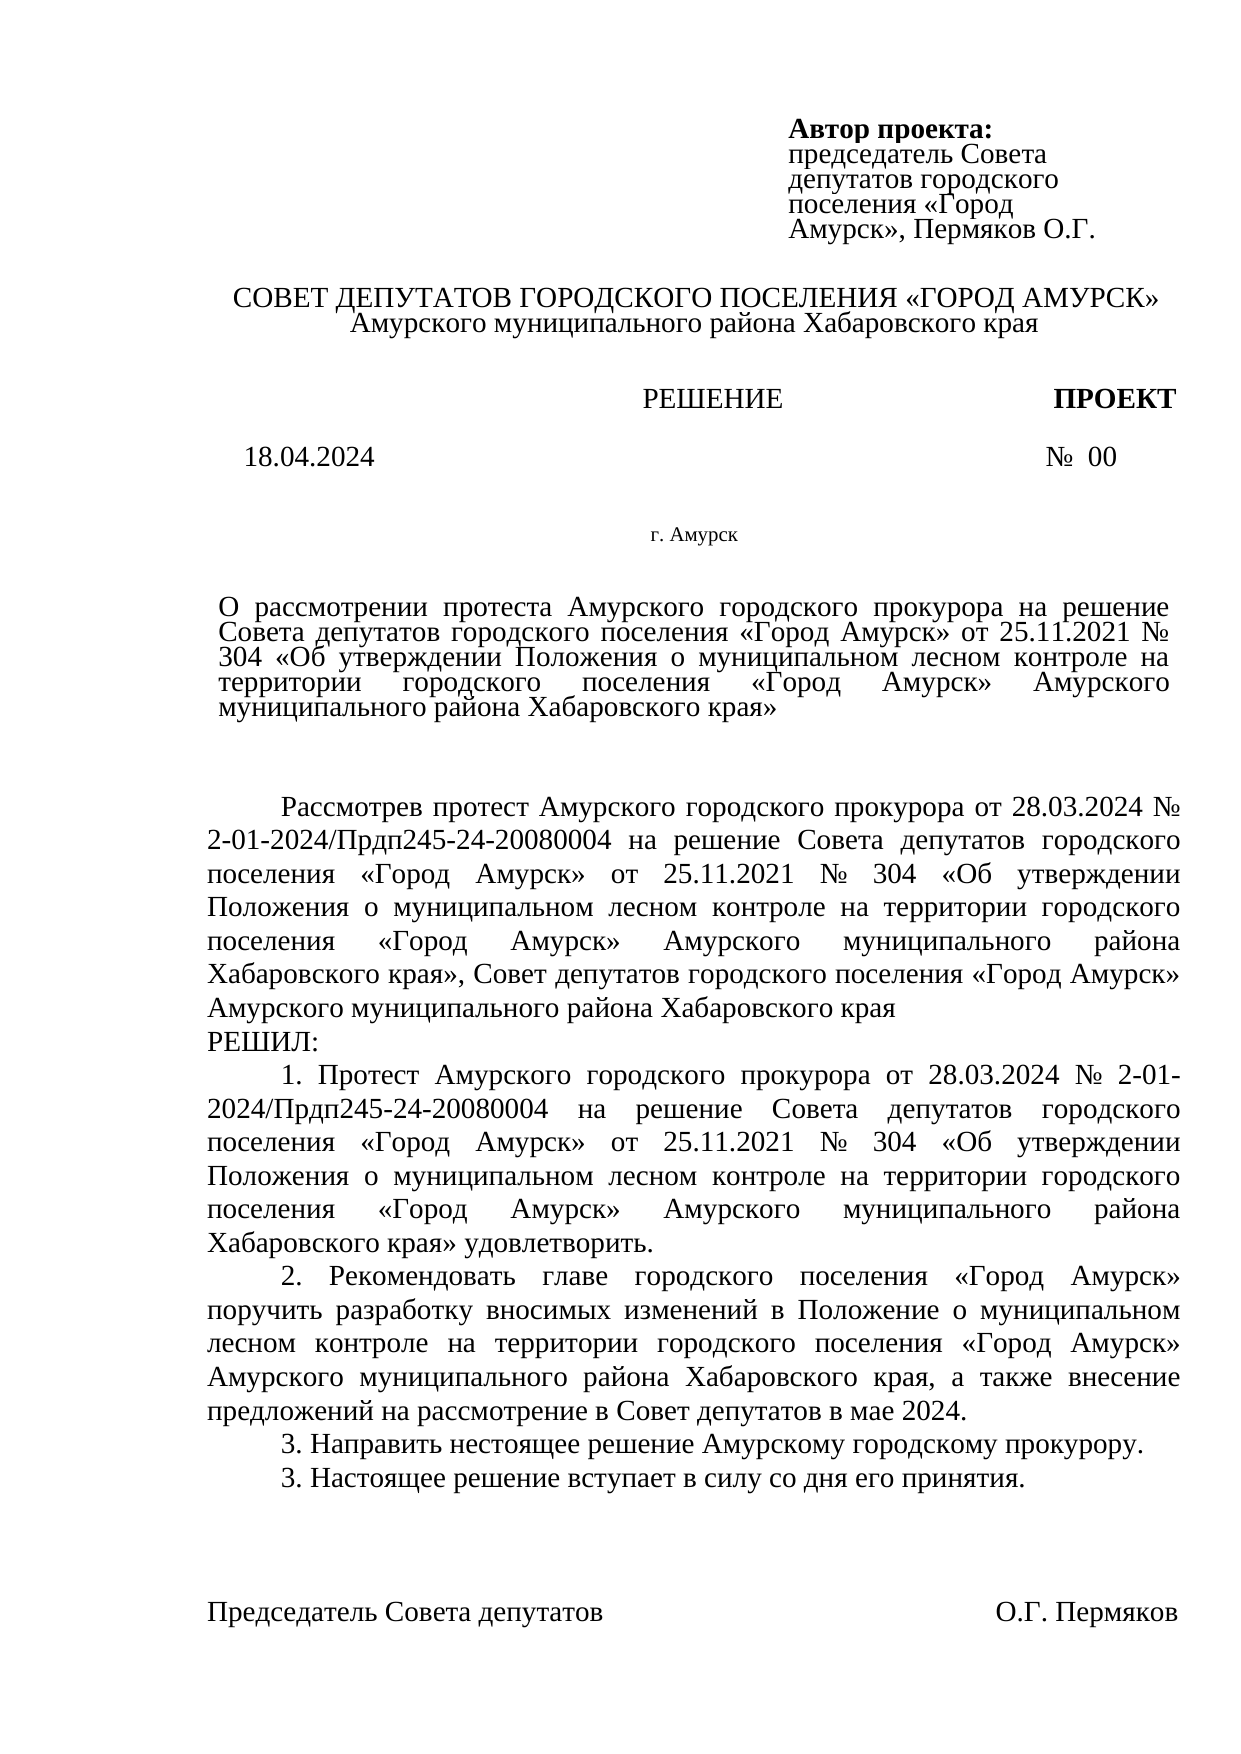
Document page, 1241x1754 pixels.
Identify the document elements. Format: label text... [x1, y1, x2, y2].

text 18.04.2024 № 00 [207, 447, 1181, 472]
text Амурского муниципального района Хабаровского края [207, 312, 1181, 337]
table_header О рассмотрении протеста Амурского городского прокурора на решение Совета депутатов городского поселения «Город Амурск» от 25.11.2021 № 304 «Об утверждении Положения о муниципальном лесном контроле на территории городского поселения «Город Амурск» Амурского муниципального района Хабаровского края» [207, 597, 1181, 722]
text ССОВЕТ ДЕПУТАТОВ ГОРОДСКОГО ПОСЕЛЕНИЯ «ГОРОД АМУРСК» [192, 287, 1181, 312]
text Рассмотрев протест Амурского городского прокурора от 28.03.2024 № 2-01-2024/Прдп245-24-20080004 на решение Совета депутатов городского поселения «Город Амурск» от 25.11.2021 № 304 «Об утверждении Положения о муниципальном лесном контроле на территории городского поселения «Город Амурск» Амурского муниципального района Хабаровского края», Совет депутатов городского поселения «Город Амурск» Амурского муниципального района Хабаровского края [207, 789, 1181, 1024]
text 3. Направить нестоящее решение Амурскому городскому прокурору. [207, 1426, 1181, 1460]
text г. Амурск [207, 522, 1181, 547]
text РЕШЕНИЕ ПРОЕКТ [642, 387, 1053, 414]
text Председатель Совета депутатов О.Г. Пермяков [207, 1594, 1181, 1627]
text 3. Настоящее решение вступает в силу со дня его принятия. [207, 1460, 1181, 1493]
text 1. Протест Амурского городского прокурора от 28.03.2024 № 2-01-2024/Прдп245-24-20080004 на решение Совета депутатов городского поселения «Город Амурск» от 25.11.2021 № 304 «Об утверждении Положения о муниципальном лесном контроле на территории городского поселения «Город Амурск» Амурского муниципального района Хабаровского края» удовлетворить. [207, 1057, 1181, 1258]
text 2. Рекомендовать главе городского поселения «Город Амурск» поручить разработку вносимых изменений в Положение о муниципальном лесном контроле на территории городского поселения «Город Амурск» Амурского муниципального района Хабаровского края, а также внесение предложений на рассмотрение в Совет депутатов в мае 2024. [207, 1258, 1181, 1426]
text РЕШИЛ: [207, 1024, 1181, 1057]
text Автор проекта: председатель Совета депутатов городского поселения «Город Амурск», Пермяков О.Г. [886, 118, 1129, 244]
